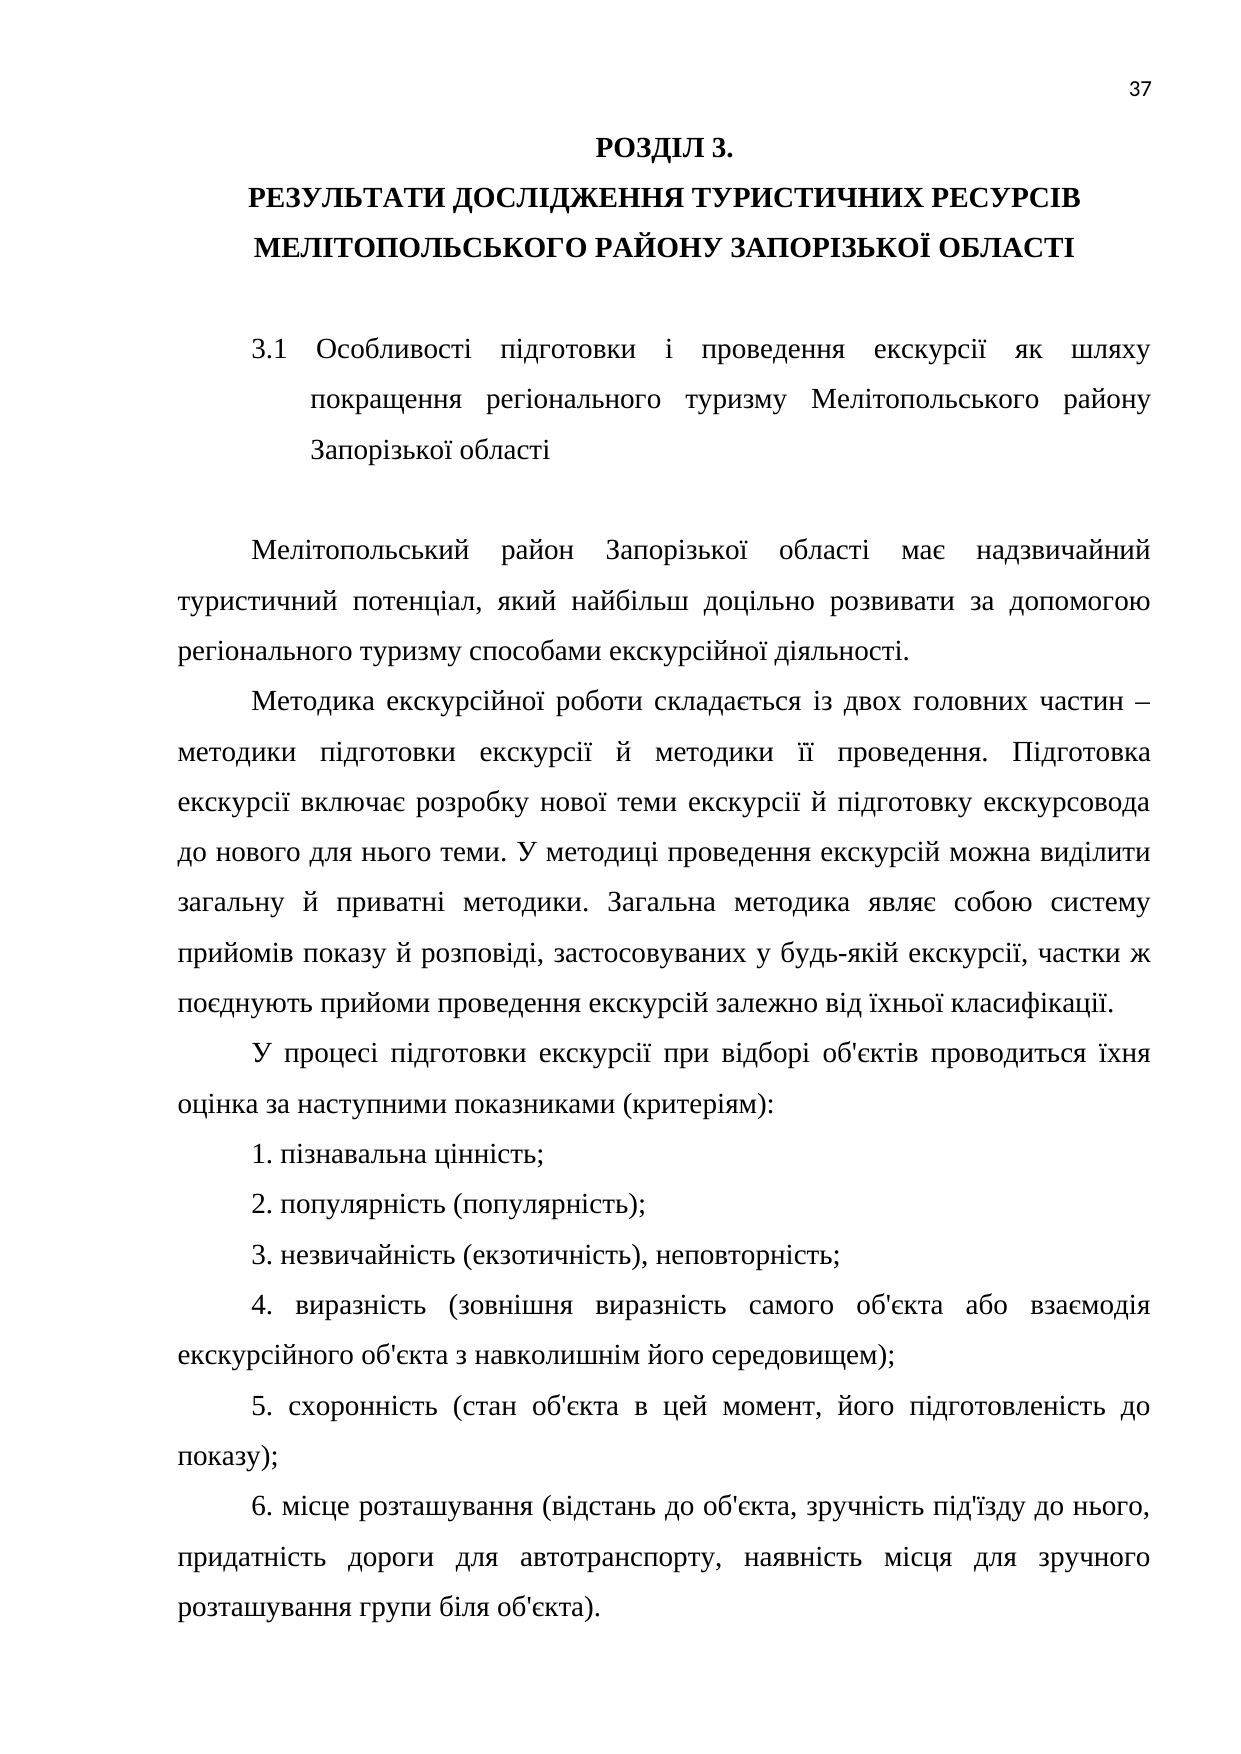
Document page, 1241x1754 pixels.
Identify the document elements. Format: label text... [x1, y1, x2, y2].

text 6. місце розташування (відстань до об'єкта, зручність під'їзду до нього, придатність дороги для автотранспорту, наявність місця для зручного розташування групи біля об'єкта). [177, 1488, 1152, 1622]
subtitle РЕЗУЛЬТАТИ ДОСЛІДЖЕННЯ ТУРИСТИЧНИХ РЕСУРСІВ МЕЛІТОПОЛЬСЬКОГО РАЙОНУ ЗАПОРІЗЬКОЇ ОБЛАСТІ [177, 180, 1152, 264]
text 2. популярність (популярність); [177, 1186, 1152, 1220]
text 1. пізнавальна цінність; [177, 1136, 1152, 1170]
text 5. схоронність (стан об'єкта в цей момент, його підготовленість до показу); [177, 1388, 1152, 1472]
text Методика екскурсійної роботи складається із двох головних частин – методики підготовки екскурсії й методики її проведення. Підготовка екскурсії включає розробку нової теми екскурсії й підготовку екскурсовода до нового для нього теми. У методиці проведення екскурсій можна виділити загальну й приватні методики. Загальна методика являє собою систему прийомів показу й розповіді, застосовуваних у будь-якій екскурсії, частки ж поєднують прийоми проведення екскурсій залежно від їхньої класифікації. [177, 683, 1152, 1019]
text Мелітопольський район Запорізької області має надзвичайний туристичний потенціал, який найбільш доцільно розвивати за допомогою регіонального туризму способами екскурсійної діяльності. [177, 532, 1152, 667]
text 3. незвичайність (екзотичність), неповторність; [177, 1237, 1152, 1270]
subtitle РОЗДІЛ 3. [177, 130, 1152, 163]
text У процесі підготовки екскурсії при відборі об'єктів проводиться їхня оцінка за наступними показниками (критеріям): [177, 1036, 1152, 1119]
text 4. виразність (зовнішня виразність самого об'єкта або взаємодія екскурсійного об'єкта з навколишнім його середовищем); [177, 1287, 1152, 1371]
subtitle 3.1 Особливості підготовки і проведення екскурсії як шляху покращення регіонального туризму Мелітопольського району Запорізької області [251, 331, 1152, 465]
